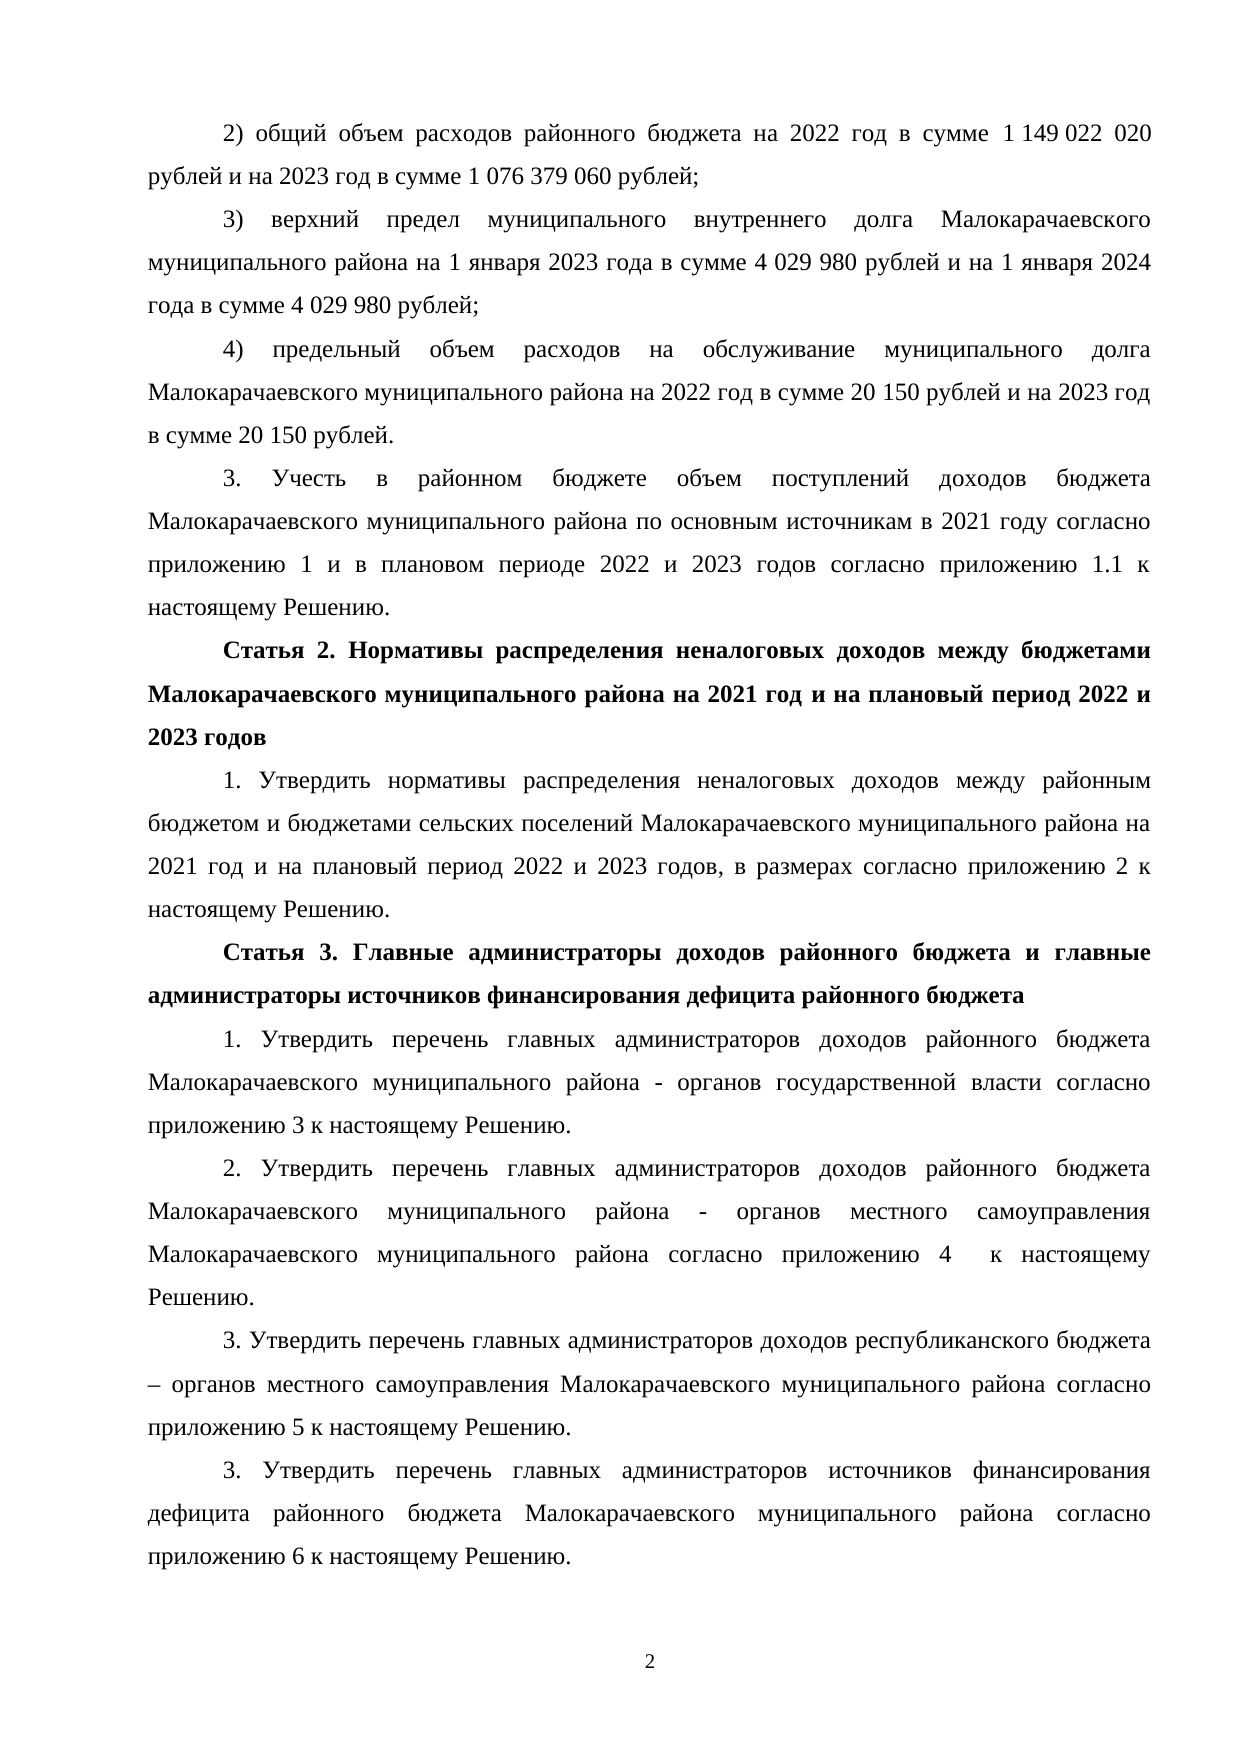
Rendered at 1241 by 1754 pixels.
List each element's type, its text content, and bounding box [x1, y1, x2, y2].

text 1. Утвердить перечень главных администраторов доходов районного бюджета Малокарачаевского муниципального района - органов государственной власти согласно приложению 3 к настоящему Решению. [148, 1024, 1152, 1139]
text 2. Утвердить перечень главных администраторов доходов районного бюджета Малокарачаевского муниципального района - органов местного самоуправления Малокарачаевского муниципального района согласно приложению 4 к настоящему Решению. [148, 1153, 1152, 1311]
text 2) общий объем расходов районного бюджета на 2022 год в сумме 1 149 022 020 рублей и на 2023 год в сумме 1 076 379 060 рублей; [148, 118, 1152, 190]
text 3) верхний предел муниципального внутреннего долга Малокарачаевского муниципального района на 1 января 2023 года в сумме 4 029 980 рублей и на 1 января 2024 года в сумме 4 029 980 рублей; [148, 204, 1152, 319]
text 3. Утвердить перечень главных администраторов доходов республиканского бюджета – органов местного самоуправления Малокарачаевского муниципального района согласно приложению 5 к настоящему Решению. [148, 1326, 1152, 1441]
text 1. Утвердить нормативы распределения неналоговых доходов между районным бюджетом и бюджетами сельских поселений Малокарачаевского муниципального района на 2021 год и на плановый период 2022 и 2023 годов, в размерах согласно приложению 2 к настоящему Решению. [148, 765, 1152, 923]
text Статья 3. Главные администраторы доходов районного бюджета и главные администраторы источников финансирования дефицита районного бюджета [148, 937, 1152, 1009]
text 3. Утвердить перечень главных администраторов источников финансирования дефицита районного бюджета Малокарачаевского муниципального района согласно приложению 6 к настоящему Решению. [148, 1455, 1152, 1570]
text 3. Учесть в районном бюджете объем поступлений доходов бюджета Малокарачаевского муниципального района по основным источникам в 2021 году согласно приложению 1 и в плановом периоде 2022 и 2023 годов согласно приложению 1.1 к настоящему Решению. [148, 463, 1152, 621]
text Статья 2. Нормативы распределения неналоговых доходов между бюджетами Малокарачаевского муниципального района на 2021 год и на плановый период 2022 и 2023 годов [148, 636, 1152, 751]
text 4) предельный объем расходов на обслуживание муниципального долга Малокарачаевского муниципального района на 2022 год в сумме 20 150 рублей и на 2023 год в сумме 20 150 рублей. [148, 334, 1152, 449]
